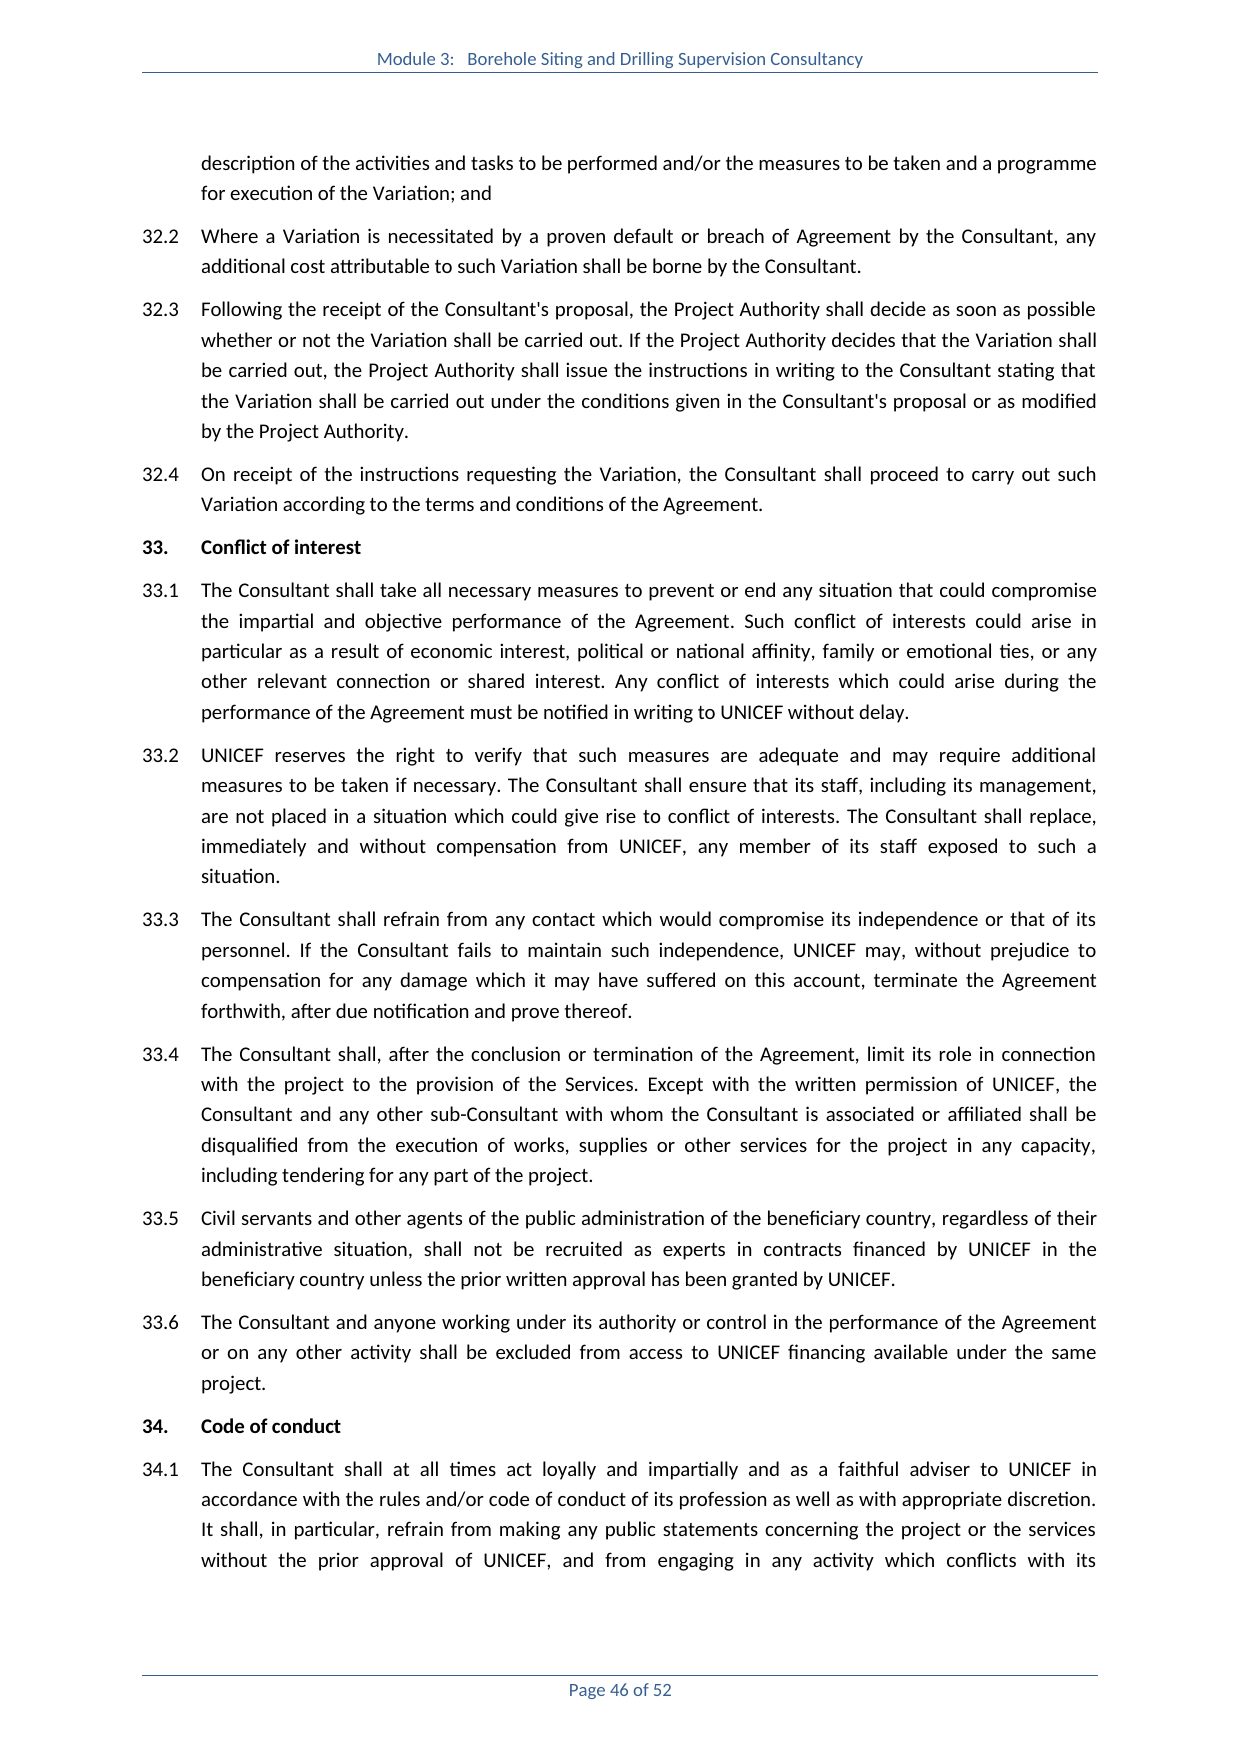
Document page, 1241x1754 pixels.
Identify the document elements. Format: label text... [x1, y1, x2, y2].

text 33. Conflict of interest [142, 534, 1098, 560]
text 33.4 The Consultant shall, after the conclusion or termination of the Agreement, limit its role in connection with the project to the provision of the Services. Except with the written permission of UNICEF, the Consultant and any other sub-Consultant with whom the Consultant is associated or affiliated shall be disqualified from the execution of works, supplies or other services for the project in any capacity, including tendering for any part of the project. [142, 1041, 1098, 1188]
text 32.2 Where a Variation is necessitated by a proven default or breach of Agreement by the Consultant, any additional cost attributable to such Variation shall be borne by the Consultant. [142, 223, 1098, 279]
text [142, 1456, 1098, 1572]
text 33.6 The Consultant and anyone working under its authority or control in the performance of the Agreement or on any other activity shall be excluded from access to UNICEF financing available under the same project. [142, 1309, 1098, 1395]
text 33.3 The Consultant shall refrain from any contact which would compromise its independence or that of its personnel. If the Consultant fails to maintain such independence, UNICEF may, without prejudice to compensation for any damage which it may have suffered on this account, terminate the Agreement forthwith, after due notification and prove thereof. [142, 907, 1098, 1023]
text 32.3 Following the receipt of the Consultant's proposal, the Project Authority shall decide as soon as possible whether or not the Variation shall be carried out. If the Project Authority decides that the Variation shall be carried out, the Project Authority shall issue the instructions in writing to the Consultant stating that the Variation shall be carried out under the conditions given in the Consultant's proposal or as modified by the Project Authority. [142, 297, 1098, 444]
text 34. Code of conduct [142, 1413, 1098, 1438]
text 33.1 The Consultant shall take all necessary measures to prevent or end any situation that could compromise the impartial and objective performance of the Agreement. Such conflict of interests could arise in particular as a result of economic interest, political or national affinity, family or emotional ties, or any other relevant connection or shared interest. Any conflict of interests which could arise during the performance of the Agreement must be notified in writing to UNICEF without delay. [142, 577, 1098, 724]
text 33.2 UNICEF reserves the right to verify that such measures are adequate and may require additional measures to be taken if necessary. The Consultant shall ensure that its staff, including its management, are not placed in a situation which could give rise to conflict of interests. The Consultant shall replace, immediately and without compensation from UNICEF, any member of its staff exposed to such a situation. [142, 742, 1098, 889]
text 33.5 Civil servants and other agents of the public administration of the beneficiary country, regardless of their administrative situation, shall not be recruited as experts in contracts financed by UNICEF in the beneficiary country unless the prior written approval has been granted by UNICEF. [142, 1205, 1098, 1292]
text 32.4 On receipt of the instructions requesting the Variation, the Consultant shall proceed to carry out such Variation according to the terms and conditions of the Agreement. [142, 461, 1098, 517]
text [142, 150, 1098, 206]
